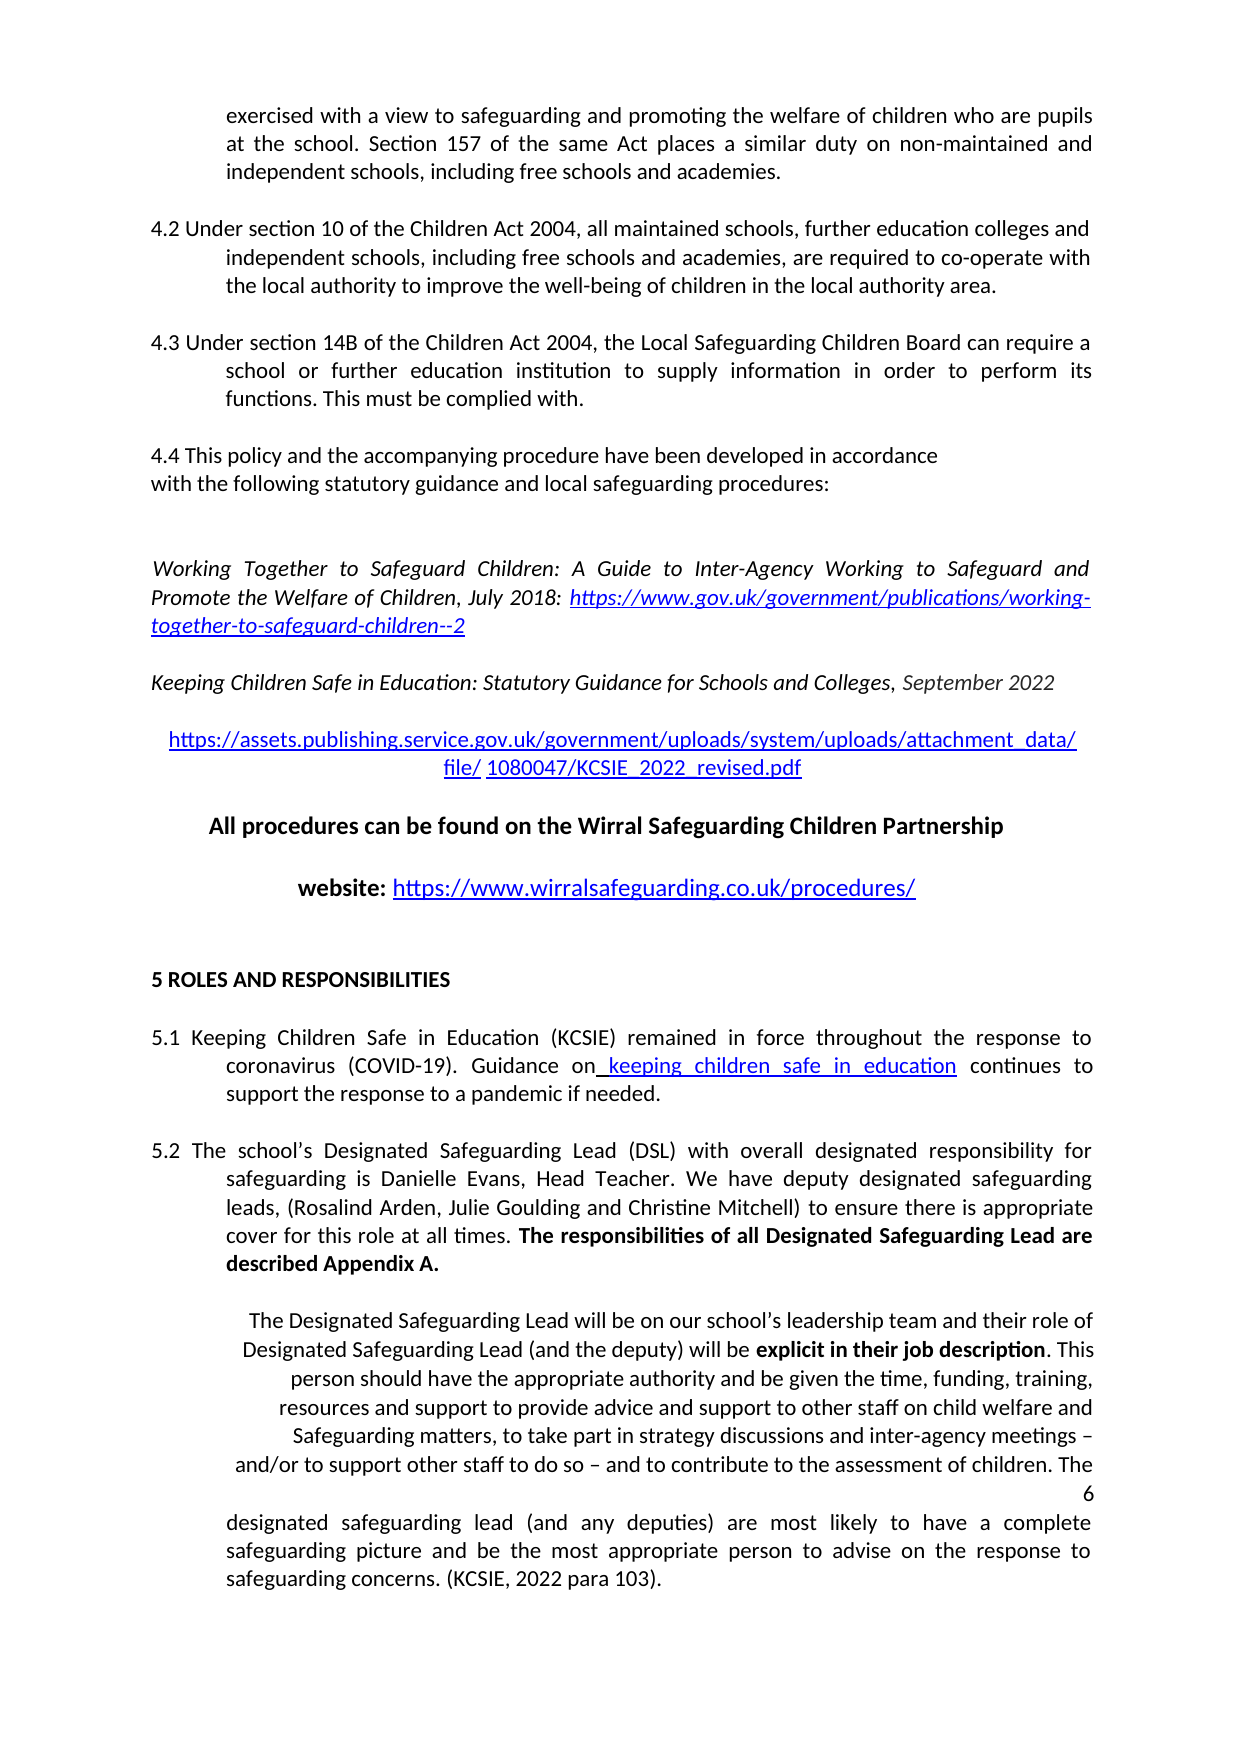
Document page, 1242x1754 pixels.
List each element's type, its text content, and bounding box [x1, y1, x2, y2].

text https://assets.publishing.service.gov.uk/government/uploads/system/uploads/attachment_data/file/ 1080047/KCSIE_2022_revised.pdf [802, 725, 1093, 781]
text Keeping Children Safe in Education: Statutory Guidance for Schools and Colleges, September 2022 [151, 668, 1125, 696]
text 4.2 Under section 10 of the Children Act 2004, all maintained schools, further education colleges and independent schools, including free schools and academies, are required to co-operate with the local authority to improve the well-being of children in the local authority area. [151, 214, 1093, 299]
text designated safeguarding lead (and any deputies) are most likely to have a complete safeguarding picture and be the most appropriate person to advise on the response to safeguarding concerns. (KCSIE, 2022 para 103). [226, 1508, 1093, 1592]
text All procedures can be found on the Wirral Safeguarding Children Partnership website: https://www.wirralsafeguarding.co.uk/procedures/ [162, 810, 1051, 903]
text 4.3 Under section 14B of the Children Act 2004, the Local Safeguarding Children Board can require a school or further education institution to supply information in order to perform its functions. This must be complied with. [151, 328, 1094, 412]
text The Designated Safeguarding Lead will be on our school’s leadership team and their role of Designated Safeguarding Lead (and the deputy) will be explicit in their job description. This person should have the appropriate authority and be given the time, funding, training, resources and support to provide advice and support to other staff on child welfare and Safeguarding matters, to take part in strategy discussions and inter-agency meetings – and/or to support other staff to do so – and to contribute to the assessment of children. The 6 [225, 1306, 1094, 1507]
text 5.1 Keeping Children Safe in Education (KCSIE) remained in force throughout the response to coronavirus (COVID-19). Guidance on keeping children safe in education continues to support the response to a pandemic if needed. [151, 1023, 1094, 1107]
text 4.4 This policy and the accompanying procedure have been developed in accordance with the following statutory guidance and local safeguarding procedures: [151, 441, 980, 497]
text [151, 101, 1094, 185]
text Working Together to Safeguard Children: A Guide to Inter-Agency Working to Safeguard and Promote the Welfare of Children, July 2018: https://www.gov.uk/government/publications/working-together-to-safeguard-children--2 [151, 554, 1093, 639]
text 5 ROLES AND RESPONSIBILITIES [151, 966, 1125, 993]
text 5.2 The school’s Designated Safeguarding Lead (DSL) with overall designated responsibility for safeguarding is Danielle Evans, Head Teacher. We have deputy designated safeguarding leads, (Rosalind Arden, Julie Goulding and Christine Mitchell) to ensure there is appropriate cover for this role at all times. The responsibilities of all Designated Safeguarding Lead are described Appendix A. [151, 1136, 1094, 1277]
text https://assets.publishing.service.gov.uk/government/uploads/system/uploads/attachment_data/file/ 1080047/KCSIE_2022_revised.pdf [152, 725, 443, 781]
